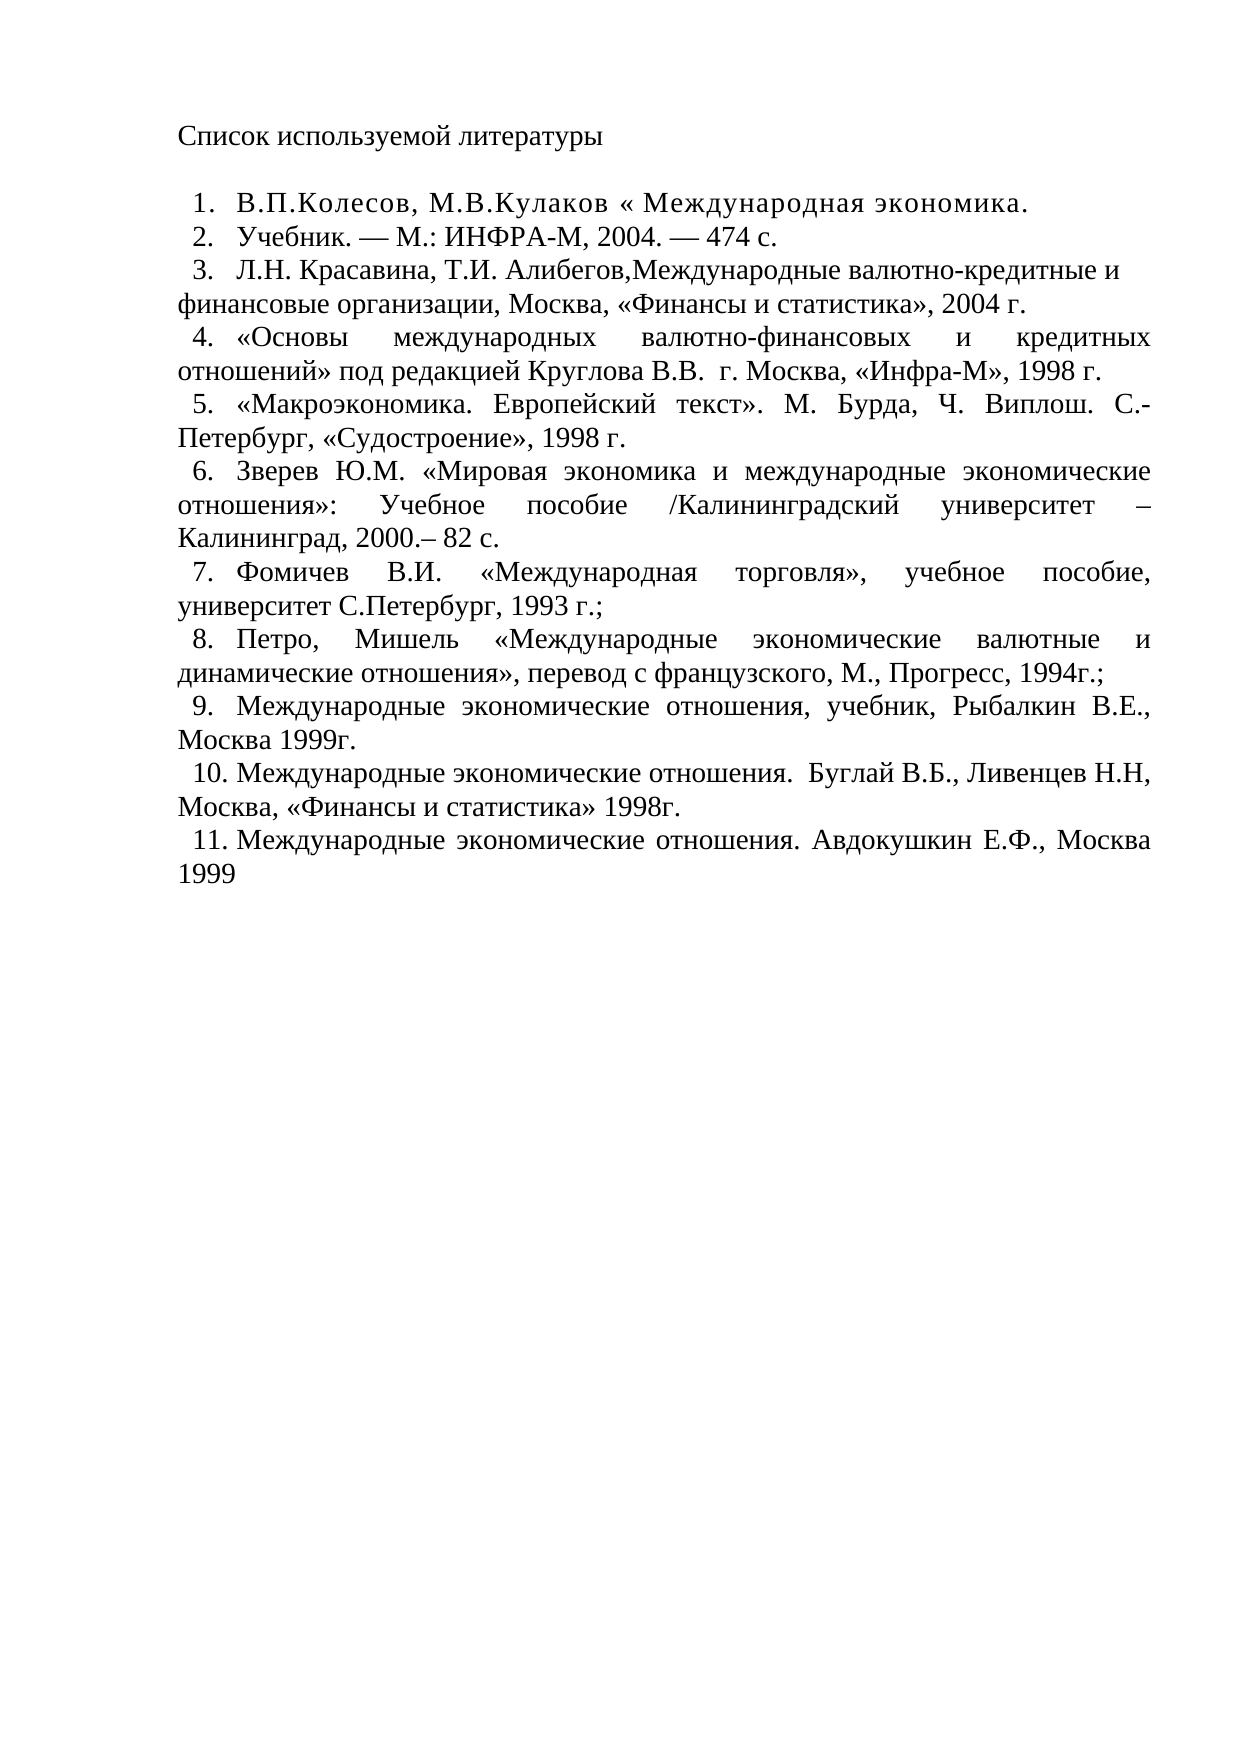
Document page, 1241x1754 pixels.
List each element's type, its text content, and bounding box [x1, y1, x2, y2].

list Фомичев В.И. «Международная торговля», учебное пособие, университет С.Петербург, 1993 г.; [177, 554, 1152, 621]
list Международные экономические отношения, учебник, Рыбалкин В.Е., Москва 1999г. [177, 688, 1152, 755]
list Международные экономические отношения. Буглай В.Б., Ливенцев Н.Н, Москва, «Финансы и статистика» 1998г. [177, 755, 1152, 822]
list Петро, Мишель «Международные экономические валютные и динамические отношения», перевод с французского, М., Прогресс, 1994г.; [177, 621, 1152, 688]
list «Основы международных валютно-финансовых и кредитных отношений» под редакцией Круглова В.В. г. Москва, «Инфра-М», 1998 г. [177, 319, 1152, 386]
list Учебник. — М.: ИНФРА-М, 2004. — 474 с. [177, 219, 1152, 252]
subtitle Список используемой литературы [177, 118, 1152, 152]
list «Макроэкономика. Европейский текст». М. Бурда, Ч. Виплош. С.-Петербург, «Судостроение», 1998 г. [177, 386, 1152, 453]
subtitle В.П.Колесов, М.В.Кулаков « Международная экономика. [177, 185, 1152, 219]
list Международные экономические отношения. Авдокушкин Е.Ф., Москва 1999 [177, 822, 1152, 889]
list Л.Н. Красавина, Т.И. Алибегов,Международные валютно-кредитные и финансовые организации, Москва, «Финансы и статистика», 2004 г. [177, 252, 1152, 319]
list Зверев Ю.М. «Мировая экономика и международные экономические отношения»: Учебное пособие /Калининградский университет – Калининград, 2000.– 82 с. [177, 453, 1152, 554]
